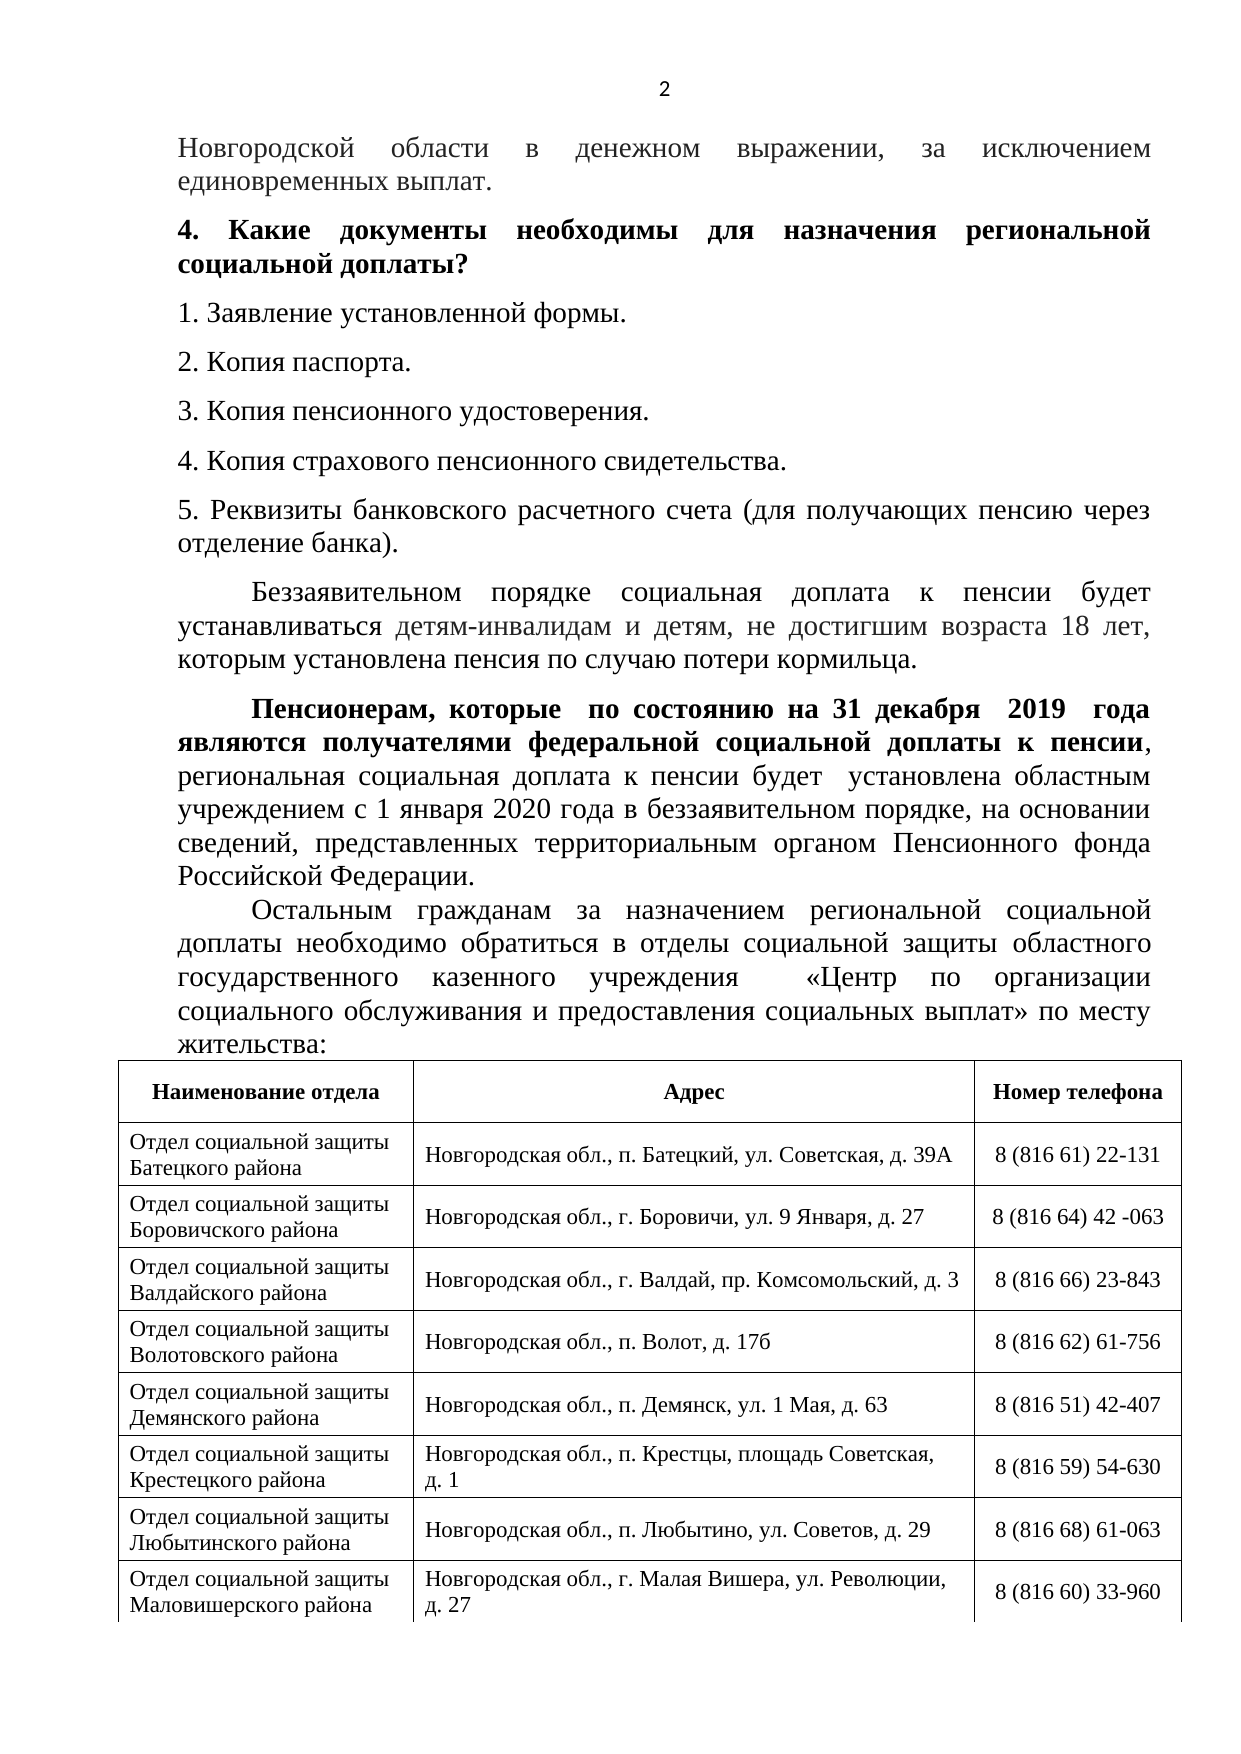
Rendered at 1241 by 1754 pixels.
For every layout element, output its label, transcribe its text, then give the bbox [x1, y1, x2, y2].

table_cell 8 (816 66) 23-843 [975, 1248, 1181, 1310]
table_cell Новгородская обл., п. Любытино, ул. Советов, д. 29 [414, 1498, 974, 1560]
table_cell Отдел социальной защиты Демянского района [119, 1373, 413, 1435]
table_cell Отдел социальной защиты Крестецкого района [119, 1436, 413, 1497]
table_cell 8 (816 60) 33-960 [975, 1561, 1181, 1622]
table_cell Отдел социальной защиты Батецкого района [119, 1123, 413, 1185]
table_header Адрес [414, 1061, 974, 1122]
table_header Наименование отдела [119, 1061, 413, 1122]
text 5. Реквизиты банковского расчетного счета (для получающих пенсию через отделение банка). [177, 492, 1152, 559]
text Остальным гражданам за назначением региональной социальной доплаты необходимо обратиться в отделы социальной защиты областного государственного казенного учреждения «Центр по организации социального обслуживания и предоставления социальных выплат» по месту жительства: [177, 892, 1152, 1060]
table_cell Новгородская обл., п. Демянск, ул. 1 Мая, д. 63 [414, 1373, 974, 1435]
text 4. Копия страхового пенсионного свидетельства. [177, 443, 1152, 476]
table_cell Новгородская обл., п. Батецкий, ул. Советская, д. 39А [414, 1123, 974, 1185]
text Беззаявительном порядке социальная доплата к пенсии будет устанавливаться детям-инвалидам и детям, не достигшим возраста 18 лет, которым установлена пенсия по случаю потери кормильца. [177, 574, 1152, 675]
text Пенсионерам, которые по состоянию на 31 декабря 2019 года являются получателями федеральной социальной доплаты к пенсии, региональная социальная доплата к пенсии будет установлена областным учреждением с 1 января 2020 года в беззаявительном порядке, на основании сведений, представленных территориальным органом Пенсионного фонда Российской Федерации. [177, 691, 1152, 892]
table_cell Отдел социальной защиты Волотовского района [119, 1311, 413, 1372]
text 2. Копия паспорта. [177, 344, 1152, 378]
table_cell 8 (816 59) 54-630 [975, 1436, 1181, 1497]
table_cell Новгородская обл., п. Волот, д. 17б [414, 1311, 974, 1372]
table_cell 8 (816 61) 22-131 [975, 1123, 1181, 1185]
table_cell Новгородская обл., г. Валдай, пр. Комсомольский, д. 3 [414, 1248, 974, 1310]
text 1. Заявление установленной формы. [177, 295, 1152, 329]
table_cell Новгородская обл., г. Малая Вишера, ул. Революции, д. 27 [414, 1561, 974, 1622]
text 3. Копия пенсионного удостоверения. [177, 393, 1152, 427]
table_cell 8 (816 64) 42 -063 [975, 1186, 1181, 1247]
table_cell 8 (816 62) 61-756 [975, 1311, 1181, 1372]
table_cell Новгородская обл., г. Боровичи, ул. 9 Января, д. 27 [414, 1186, 974, 1247]
table_cell Отдел социальной защиты Любытинского района [119, 1498, 413, 1560]
table_cell Отдел социальной защиты Валдайского района [119, 1248, 413, 1310]
table_cell 8 (816 68) 61-063 [975, 1498, 1181, 1560]
text 4. Какие документы необходимы для назначения региональной социальной доплаты? [177, 212, 1152, 279]
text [177, 130, 1152, 197]
table_cell Новгородская обл., п. Крестцы, площадь Советская, д. 1 [414, 1436, 974, 1497]
table_cell Отдел социальной защиты Боровичского района [119, 1186, 413, 1247]
table_cell Отдел социальной защиты Маловишерского района [119, 1561, 413, 1622]
table_header Номер телефона [975, 1061, 1181, 1122]
table_cell 8 (816 51) 42-407 [975, 1373, 1181, 1435]
